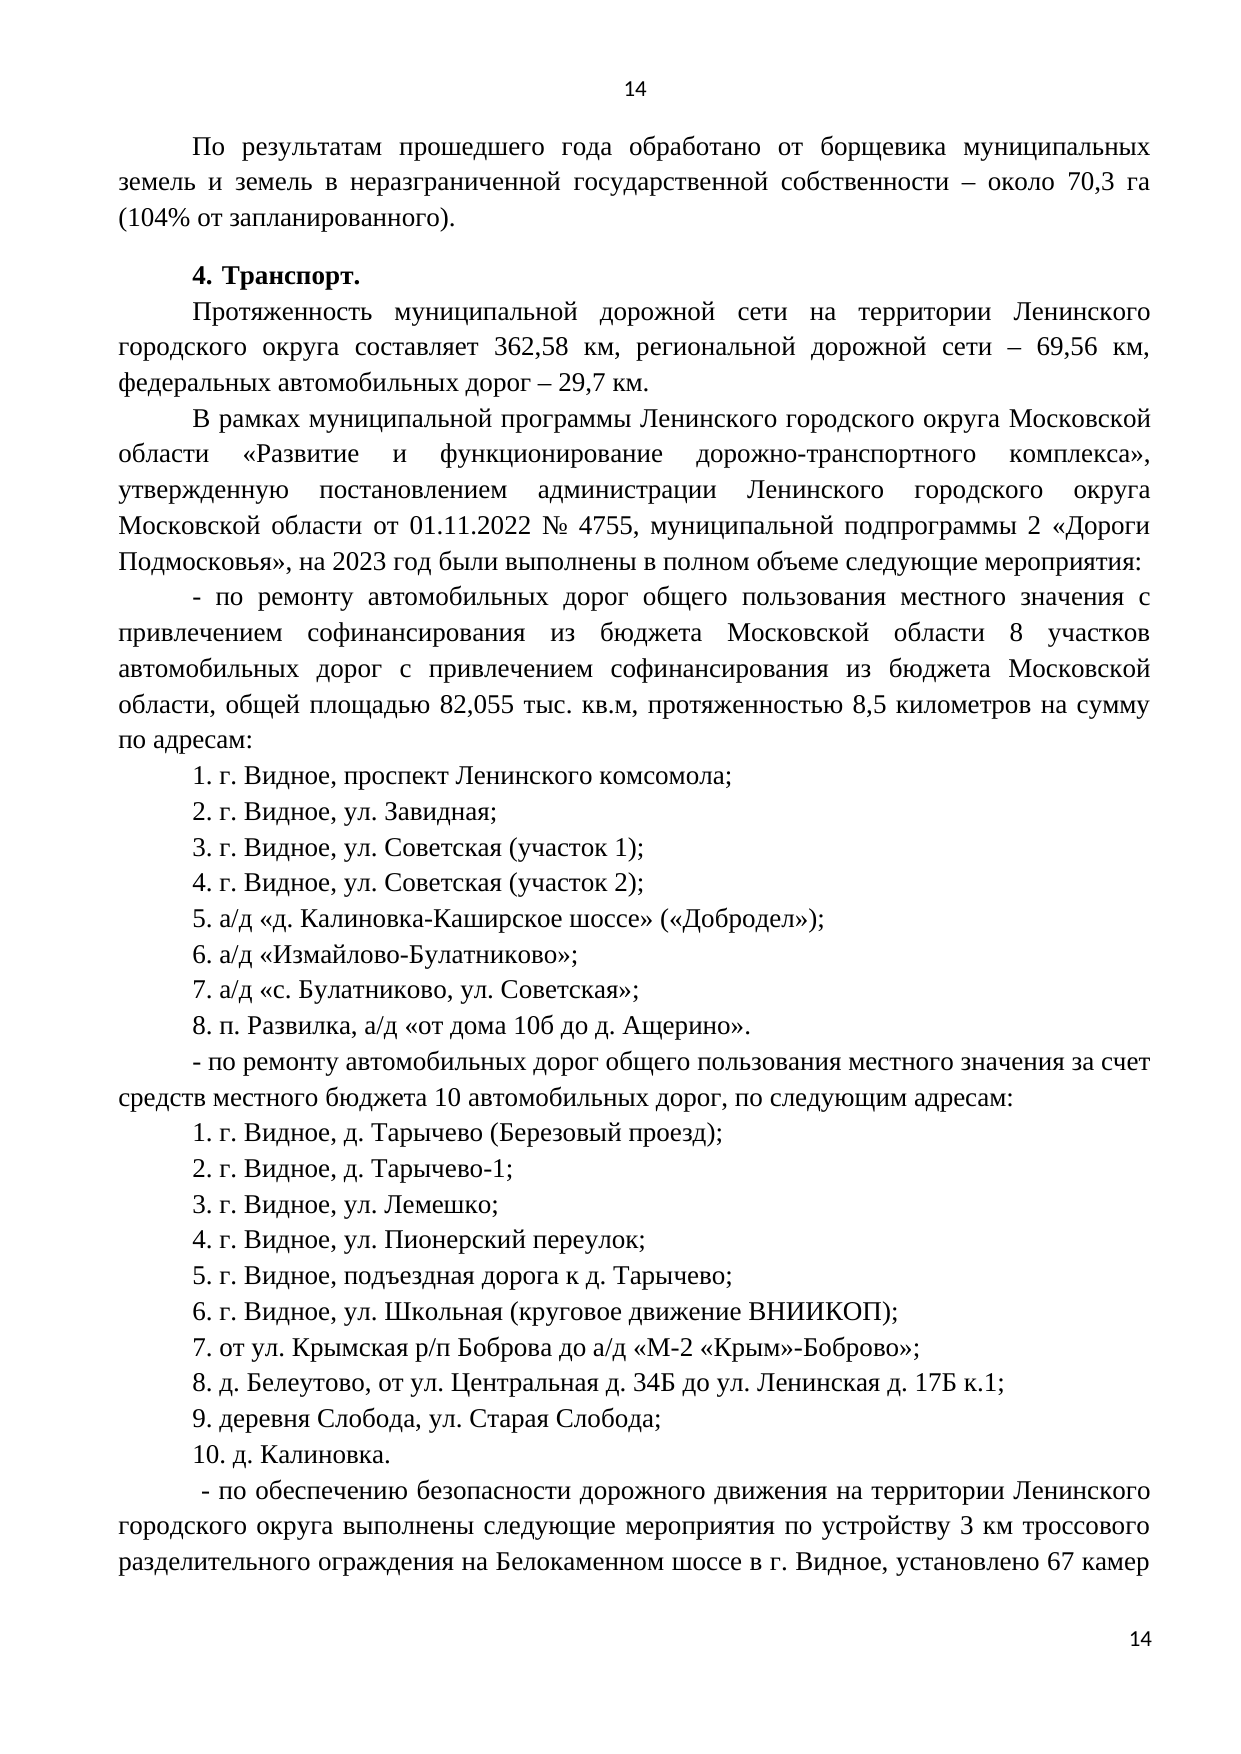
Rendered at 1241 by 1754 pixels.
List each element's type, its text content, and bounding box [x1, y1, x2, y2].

text 8. п. Развилка, а/д «от дома 10б до д. Ащерино». [118, 1009, 1152, 1040]
text По результатам прошедшего года обработано от борщевика муниципальных земель и земель в неразграниченной государственной собственности – около 70,3 га (104% от запланированного). [118, 130, 1152, 232]
list - по ремонту автомобильных дорог общего пользования местного значения с привлечением софинансирования из бюджета Московской области 8 участков автомобильных дорог с привлечением софинансирования из бюджета Московской области, общей площадью 82,055 тыс. кв.м, протяженностью 8,5 километров на сумму по адресам: [118, 581, 1152, 754]
list 7. а/д «с. Булатниково, ул. Советская»; [118, 973, 1152, 1005]
text 2. г. Видное, д. Тарычево-1; [118, 1152, 1152, 1183]
text 7. от ул. Крымская р/п Боброва до а/д «М-2 «Крым»-Боброво»; [118, 1331, 1152, 1362]
text 5. г. Видное, подъездная дорога к д. Тарычево; [118, 1259, 1152, 1291]
list Протяженность муниципальной дорожной сети на территории Ленинского городского округа составляет 362,58 км, региональной дорожной сети – 69,56 км, федеральных автомобильных дорог – 29,7 км. [118, 295, 1152, 397]
text 4. г. Видное, ул. Пионерский переулок; [118, 1224, 1152, 1255]
text 10. д. Калиновка. [118, 1438, 1152, 1469]
text 9. деревня Слобода, ул. Старая Слобода; [118, 1402, 1152, 1433]
text - по ремонту автомобильных дорог общего пользования местного значения за счет средств местного бюджета 10 автомобильных дорог, по следующим адресам: [118, 1045, 1152, 1112]
list 3. г. Видное, ул. Советская (участок 1); [118, 831, 1152, 862]
text 8. д. Белеутово, от ул. Центральная д. 34Б до ул. Ленинская д. 17Б к.1; [118, 1367, 1152, 1398]
list 4. г. Видное, ул. Советская (участок 2); [118, 866, 1152, 897]
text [118, 1474, 1152, 1576]
text 6. г. Видное, ул. Школьная (круговое движение ВНИИКОП); [118, 1295, 1152, 1326]
text 3. г. Видное, ул. Лемешко; [118, 1188, 1152, 1219]
list В рамках муниципальной программы Ленинского городского округа Московской области «Развитие и функционирование дорожно-транспортного комплекса», утвержденную постановлением администрации Ленинского городского округа Московской области от 01.11.2022 № 4755, муниципальной подпрограммы 2 «Дороги Подмосковья», на 2023 год были выполнены в полном объеме следующие мероприятия: [118, 402, 1152, 576]
list 6. а/д «Измайлово-Булатниково»; [118, 938, 1152, 969]
list 2. г. Видное, ул. Завидная; [118, 795, 1152, 826]
list 5. а/д «д. Калиновка-Каширское шоссе» («Добродел»); [118, 902, 1152, 933]
list Транспорт. [118, 259, 1152, 290]
text 1. г. Видное, д. Тарычево (Березовый проезд); [118, 1116, 1152, 1148]
list 1. г. Видное, проспект Ленинского комсомола; [118, 759, 1152, 790]
